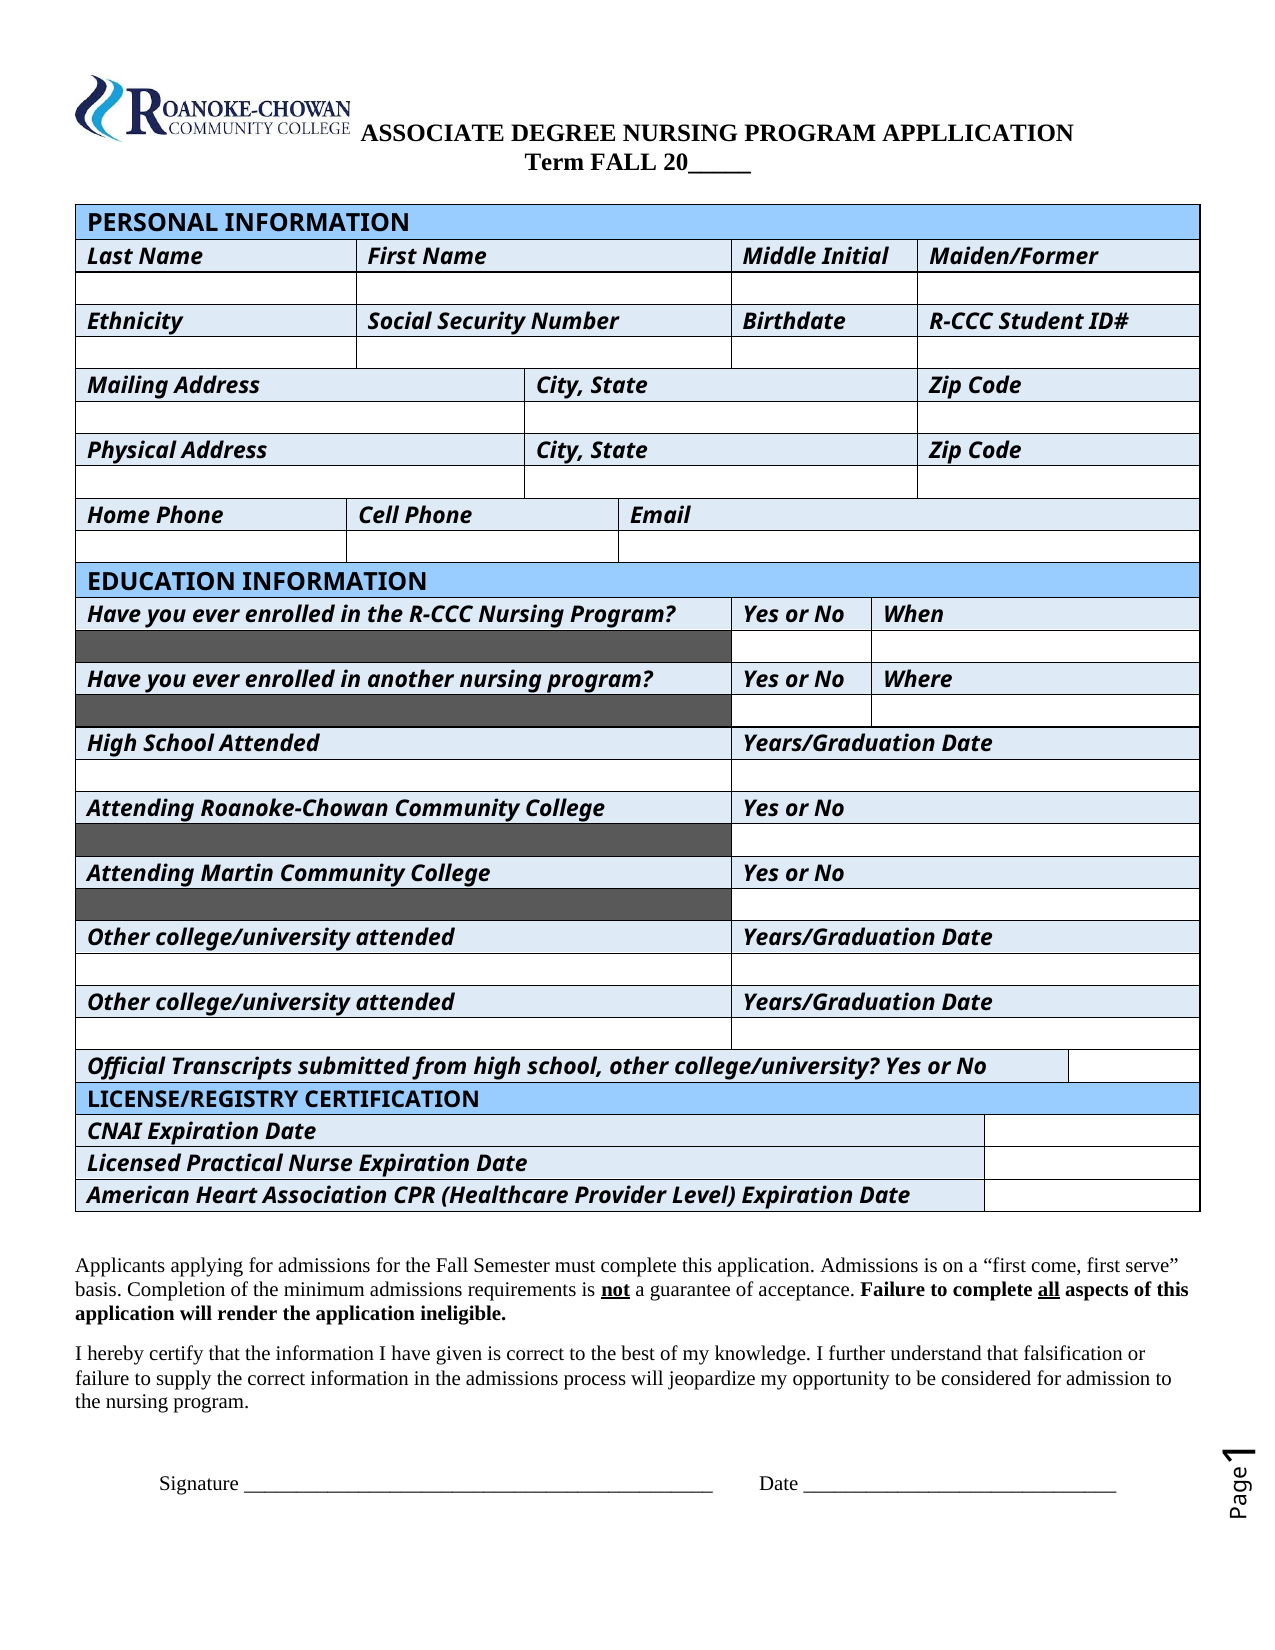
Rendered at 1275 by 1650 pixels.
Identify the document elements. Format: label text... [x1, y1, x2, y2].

table_cell Cell Phone [347, 499, 618, 530]
table_cell [76, 531, 346, 562]
table_cell [732, 273, 917, 304]
table_cell Yes or No [732, 598, 871, 629]
table_cell Yes or No [732, 663, 871, 694]
table_header PERSONAL INFORMATION [76, 205, 1199, 239]
table_cell [985, 1180, 1199, 1211]
table_cell Yes or No [732, 857, 1199, 888]
table_cell [732, 631, 871, 662]
table_cell Official Transcripts submitted from high school, other college/university? Yes or No [76, 1050, 1068, 1082]
table_cell [918, 466, 1199, 497]
table_cell High School Attended [76, 728, 731, 759]
table_cell [76, 402, 524, 433]
table_cell [732, 889, 1199, 920]
table_cell [732, 337, 917, 368]
table_cell [1069, 1050, 1199, 1082]
table_cell American Heart Association CPR (Healthcare Provider Level) Expiration Date [76, 1180, 984, 1211]
text Applicants applying for admissions for the Fall Semester must complete this application. Admissions is on a “first come, first serve” basis. Completion of the minimum admissions requirements is not a guarantee of acceptance. Failure to complete all aspects of this application will render the application ineligible. [75, 1252, 1200, 1325]
table_cell Have you ever enrolled in another nursing program? [76, 663, 731, 694]
table_cell [872, 695, 1199, 726]
table_cell [357, 273, 731, 304]
table_cell City, State [525, 369, 917, 401]
text I hereby certify that the information I have given is correct to the best of my knowledge. I further understand that falsification or failure to supply the correct information in the admissions process will jeopardize my opportunity to be considered for admission to the nursing program. [75, 1341, 1200, 1413]
picture [75, 75, 350, 142]
table_cell [76, 631, 731, 662]
table_cell [76, 889, 731, 920]
table_cell R-CCC Student ID# [918, 305, 1199, 336]
table_cell [732, 1018, 1199, 1049]
table_cell Mailing Address [76, 369, 524, 401]
table_cell Last Name [76, 240, 356, 271]
table_cell Yes or No [732, 792, 1199, 823]
table_cell [76, 466, 524, 497]
table_cell Years/Graduation Date [732, 986, 1199, 1017]
table_cell Attending Roanoke-Chowan Community College [76, 792, 731, 823]
table_cell [619, 531, 1199, 562]
table_cell Social Security Number [357, 305, 731, 336]
table_cell Middle Initial [732, 240, 917, 271]
table_cell [985, 1147, 1199, 1178]
table_cell Where [872, 663, 1199, 694]
table_cell [732, 695, 871, 726]
table_cell Maiden/Former [918, 240, 1199, 271]
table_cell [76, 337, 356, 368]
table_cell LICENSE/REGISTRY CERTIFICATION [76, 1083, 1199, 1114]
table_cell Other college/university attended [76, 986, 731, 1017]
table_cell Physical Address [76, 434, 524, 465]
table_cell [525, 466, 917, 497]
table_cell [76, 760, 731, 791]
table_cell [985, 1115, 1199, 1146]
table_cell Ethnicity [76, 305, 356, 336]
table_cell [732, 824, 1199, 856]
table_cell [732, 954, 1199, 985]
table_cell [872, 631, 1199, 662]
text Signature _____________________________________________ Date ______________________________ [75, 1471, 1200, 1495]
table_cell [918, 273, 1199, 304]
table_cell [76, 273, 356, 304]
table_cell [525, 402, 917, 433]
table_cell [347, 531, 618, 562]
table_cell CNAI Expiration Date [76, 1115, 984, 1146]
table_cell [918, 402, 1199, 433]
table_cell EDUCATION INFORMATION [76, 563, 1199, 597]
table_cell Years/Graduation Date [732, 921, 1199, 952]
table_cell Attending Martin Community College [76, 857, 731, 888]
table_cell Licensed Practical Nurse Expiration Date [76, 1147, 984, 1178]
table_cell [76, 824, 731, 856]
table_cell [76, 954, 731, 985]
table_cell Email [619, 499, 1199, 530]
table_cell Zip Code [918, 369, 1199, 401]
table_cell When [872, 598, 1199, 629]
table_cell Other college/university attended [76, 921, 731, 952]
table_cell [76, 695, 731, 726]
table_cell Home Phone [76, 499, 346, 530]
table_cell Zip Code [918, 434, 1199, 465]
table_cell Years/Graduation Date [732, 728, 1199, 759]
table_cell [357, 337, 731, 368]
table_cell First Name [357, 240, 731, 271]
table_cell [732, 760, 1199, 791]
table_cell Have you ever enrolled in the R-CCC Nursing Program? [76, 598, 731, 629]
table_cell [76, 1018, 731, 1049]
table_cell City, State [525, 434, 917, 465]
table_cell Birthdate [732, 305, 917, 336]
table_cell [918, 337, 1199, 368]
